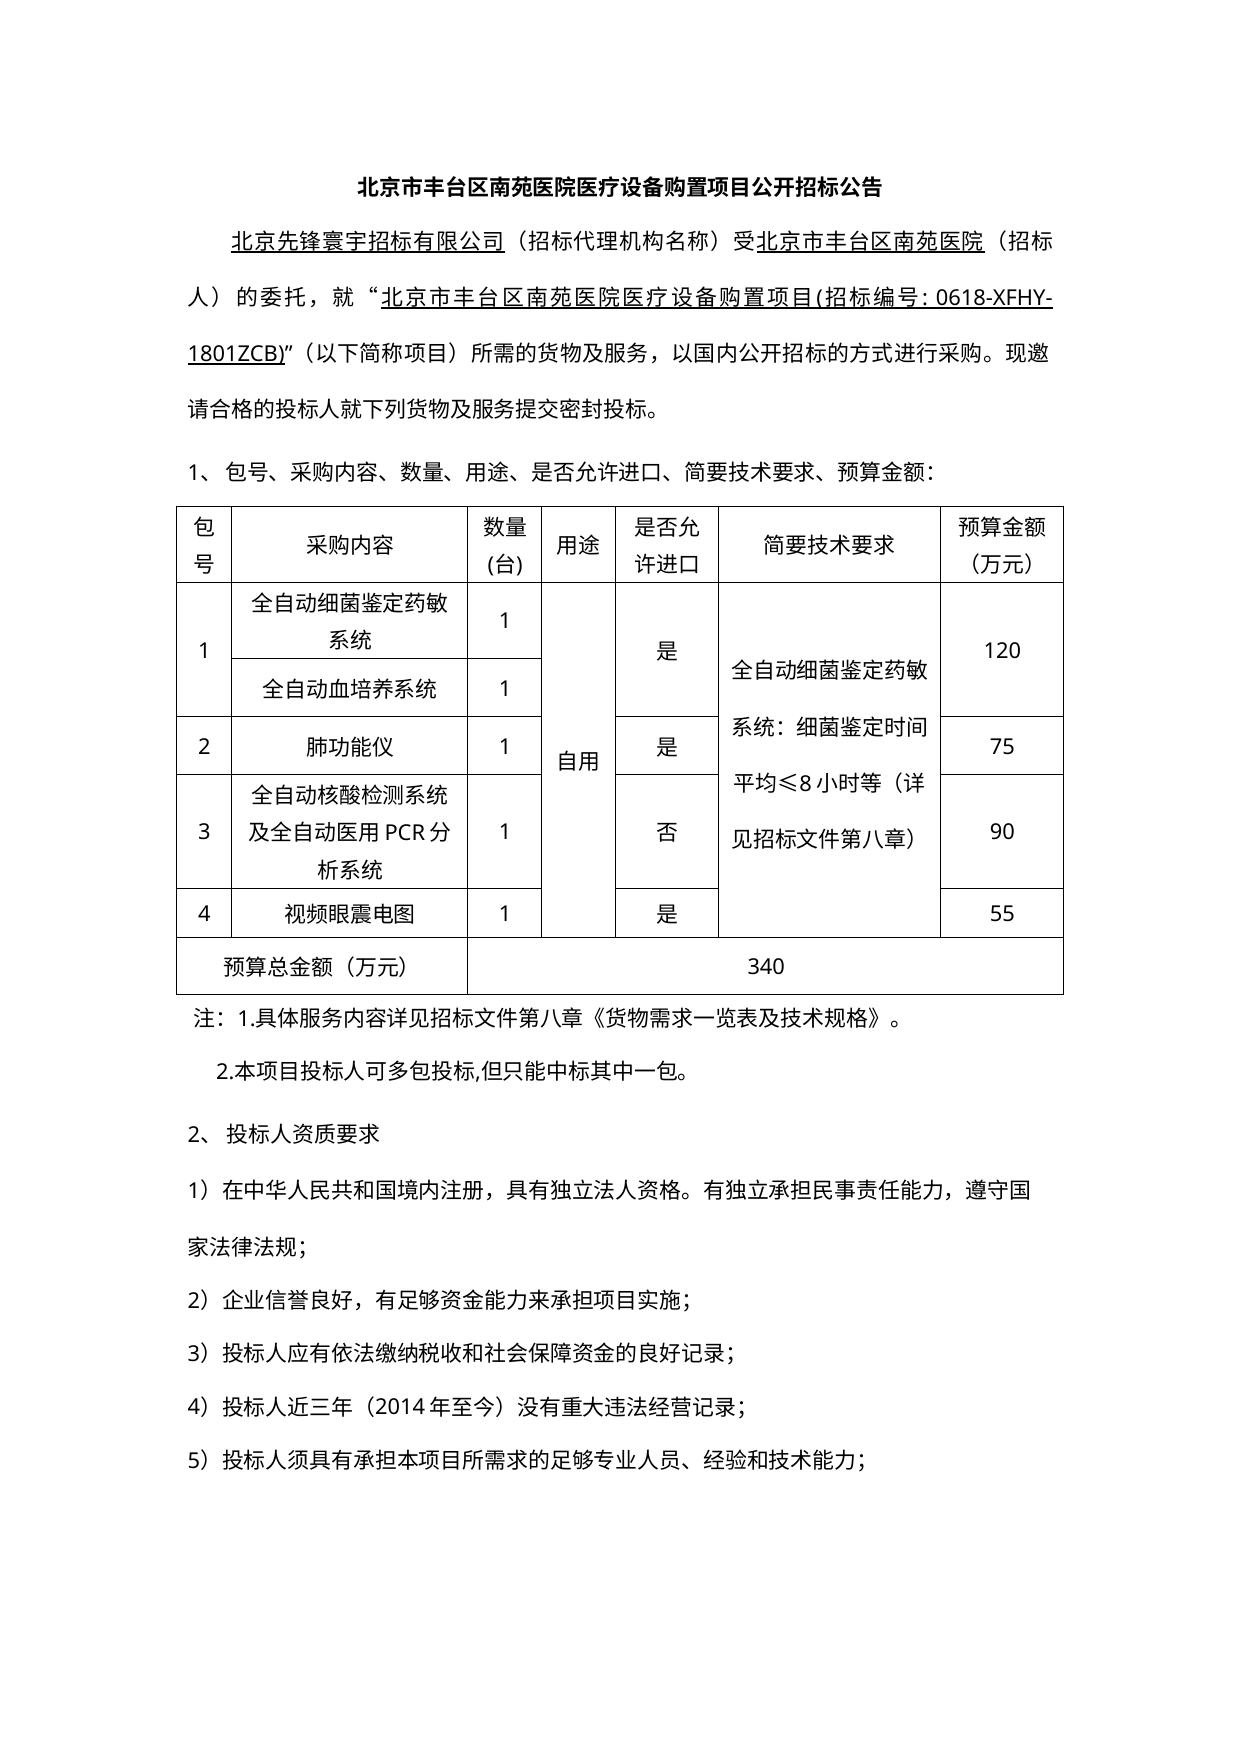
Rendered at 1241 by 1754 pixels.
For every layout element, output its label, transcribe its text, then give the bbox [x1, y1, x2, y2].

table_cell 全自动细菌鉴定药敏系统 [232, 583, 467, 658]
table_cell 2 [177, 717, 231, 774]
table_cell 全自动核酸检测系统及全自动医用PCR分析系统 [232, 775, 467, 887]
table_cell 全自动血培养系统 [232, 659, 467, 716]
table_cell 是 [616, 889, 718, 937]
table_cell 90 [941, 775, 1063, 887]
list 包号、采购内容、数量、用途、是否允许进口、简要技术要求、预算金额： [187, 452, 1053, 490]
table_header 采购内容 [232, 507, 467, 582]
table_cell 自用 [542, 583, 615, 937]
table_header 用途 [542, 507, 615, 582]
text 3）投标人应有依法缴纳税收和社会保障资金的良好记录； [187, 1330, 1053, 1368]
table_cell 肺功能仪 [232, 717, 467, 774]
table_cell 预算总金额（万元） [177, 938, 467, 994]
text 5）投标人须具有承担本项目所需求的足够专业人员、经验和技术能力； [187, 1437, 1053, 1474]
table_cell 340 [468, 938, 1063, 994]
table_header 数量(台) [468, 507, 541, 582]
table_cell 1 [468, 659, 541, 716]
table_header 预算金额 （万元） [941, 507, 1063, 582]
table_cell 视频眼震电图 [232, 889, 467, 937]
table_header 简要技术要求 [719, 507, 940, 582]
text 4）投标人近三年（2014年至今）没有重大违法经营记录； [187, 1384, 1053, 1421]
table_cell 否 [616, 775, 718, 887]
table_cell 1 [468, 775, 541, 887]
table_cell 4 [177, 889, 231, 937]
table_cell 1 [468, 717, 541, 774]
table_cell 是 [616, 583, 718, 716]
text 注：1.具体服务内容详见招标文件第八章《货物需求一览表及技术规格》。 [187, 995, 1053, 1032]
table_cell 是 [616, 717, 718, 774]
table_header 包号 [177, 507, 231, 582]
text 2.本项目投标人可多包投标,但只能中标其中一包。 [187, 1048, 1053, 1086]
text 1）在中华人民共和国境内注册，具有独立法人资格。有独立承担民事责任能力，遵守国家法律法规； [187, 1167, 1053, 1261]
text 2、 投标人资质要求 [187, 1114, 1053, 1152]
text 北京市丰台区南苑医院医疗设备购置项目公开招标公告 [187, 164, 1053, 202]
text 2）企业信誉良好，有足够资金能力来承担项目实施； [187, 1277, 1053, 1314]
table_cell 1 [468, 583, 541, 658]
table_header 是否允许进口 [616, 507, 718, 582]
table_cell 3 [177, 775, 231, 887]
text 北京先锋寰宇招标有限公司（招标代理机构名称）受北京市丰台区南苑医院（招标人）的委托，就“北京市丰台区南苑医院医疗设备购置项目(招标编号: 0618-XFHY-1801ZCB)”（以下简称项目）所需的货物及服务，以国内公开招标的方式进行采购。现邀请合格的投标人就下列货物及服务提交密封投标。 [187, 218, 1053, 424]
table_cell 55 [941, 889, 1063, 937]
table_cell 全自动细菌鉴定药敏系统：细菌鉴定时间平均≤8小时等（详见招标文件第八章） [719, 583, 940, 937]
table_cell 1 [468, 889, 541, 937]
table_cell 1 [177, 583, 231, 716]
table_cell 120 [941, 583, 1063, 716]
table_cell 75 [941, 717, 1063, 774]
